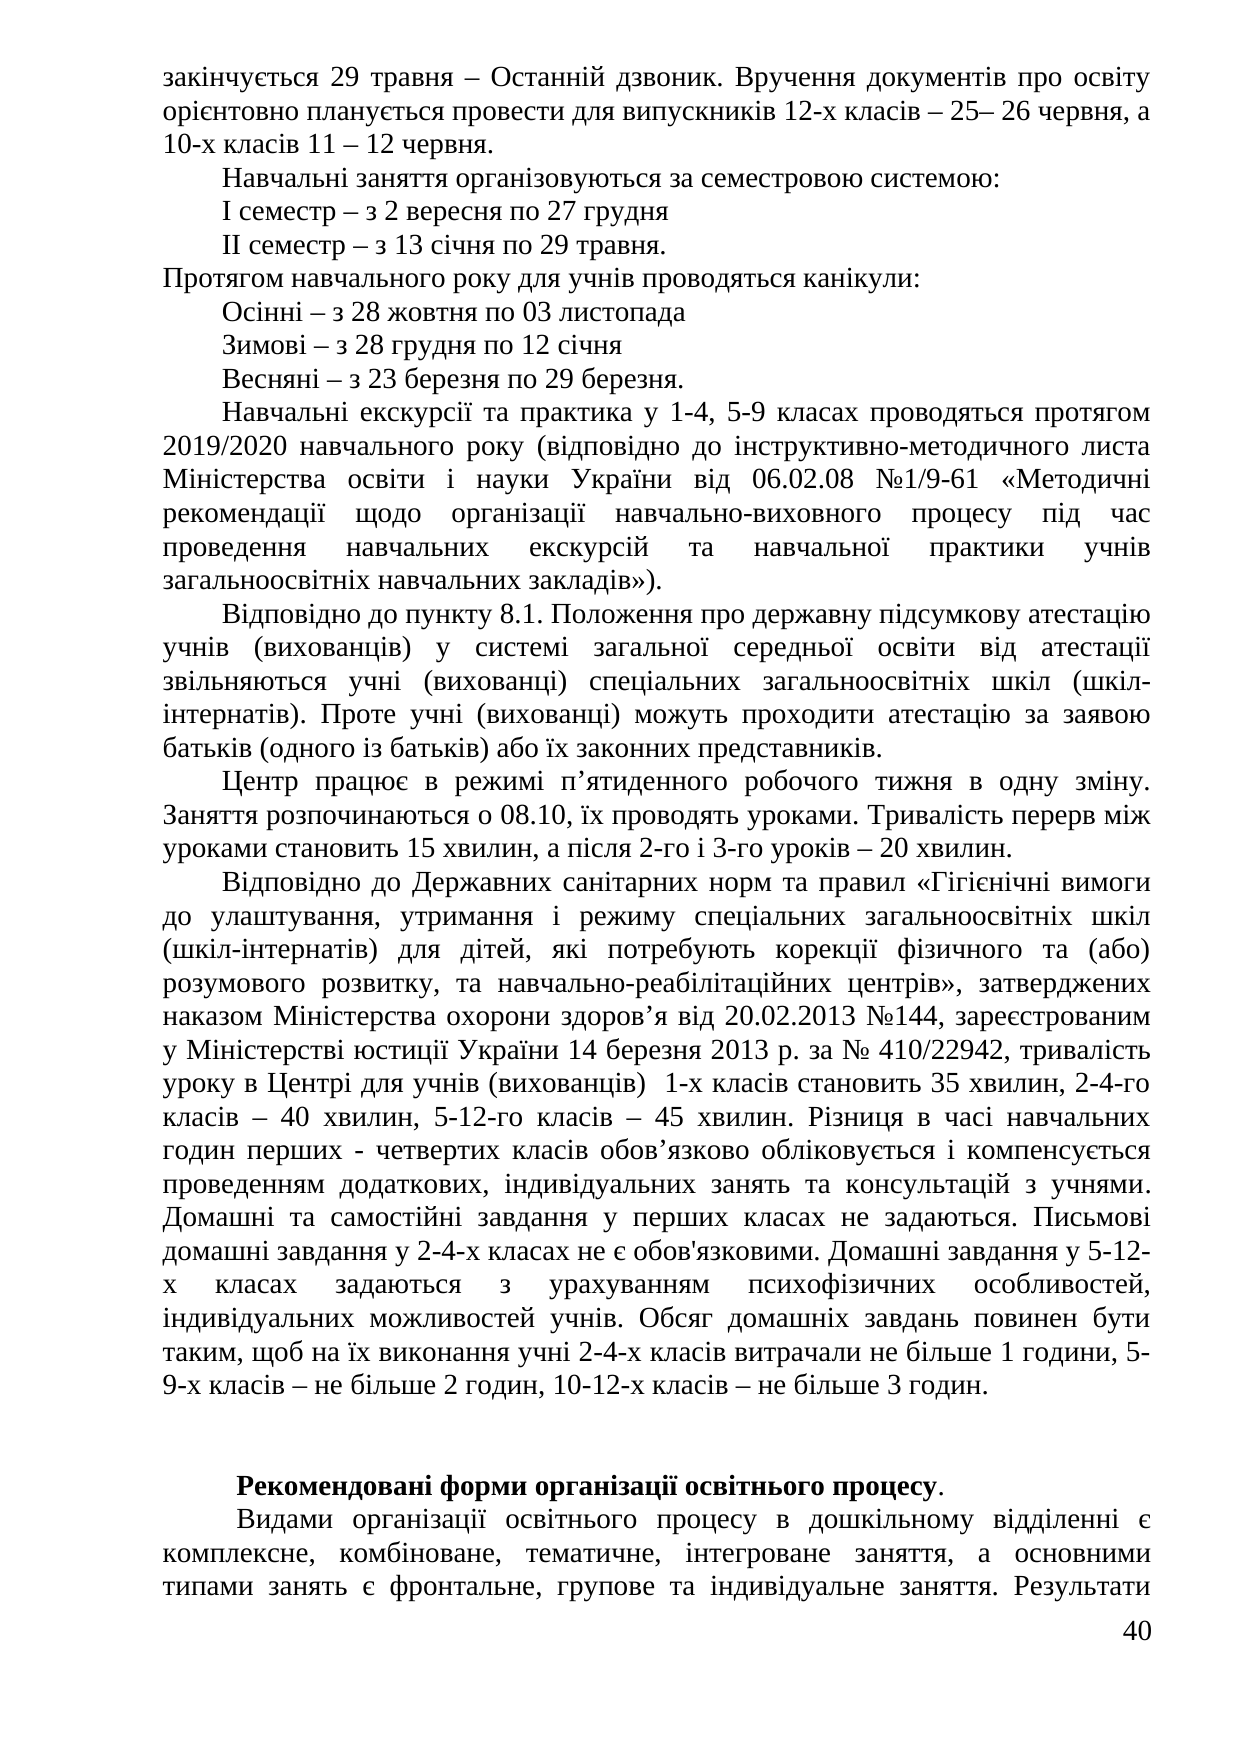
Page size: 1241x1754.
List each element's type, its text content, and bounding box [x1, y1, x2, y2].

text Навчальні заняття організовуються за семестровою системою: [162, 160, 1152, 193]
text Зимові – з 28 грудня по 12 січня [162, 327, 1152, 361]
text Осінні – з 28 жовтня по 03 листопада [162, 294, 1152, 327]
text І семестр – з 2 вересня по 27 грудня [162, 193, 1152, 227]
text Відповідно до пункту 8.1. Положення про державну підсумкову атестацію учнів (вихованців) у системі загальної середньої освіти від атестації звільняються учні (вихованці) спеціальних загальноосвітніх шкіл (шкіл-інтернатів). Проте учні (вихованці) можуть проходити атестацію за заявою батьків (одного із батьків) або їх законних представників. [162, 596, 1152, 763]
text Протягом навчального року для учнів проводяться канікули: [162, 260, 1152, 294]
text Навчальні екскурсії та практика у 1-4, 5-9 класах проводяться протягом 2019/2020 навчального року (відповідно до інструктивно-методичного листа Міністерства освіти і науки України від 06.02.08 №1/9-61 «Методичні рекомендації щодо організації навчально-виховного процесу під час проведення навчальних екскурсій та навчальної практики учнів загальноосвітніх навчальних закладів»). [162, 394, 1152, 596]
text Рекомендовані форми організації освітнього процесу. [162, 1468, 1152, 1501]
text ІІ семестр – з 13 січня по 29 травня. [162, 227, 1152, 260]
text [162, 59, 1152, 160]
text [162, 1501, 1152, 1602]
text Центр працює в режимі п’ятиденного робочого тижня в одну зміну. Заняття розпочинаються о 08.10, їх проводять уроками. Тривалість перерв між уроками становить 15 хвилин, а після 2-го і 3-го уроків – 20 хвилин. [162, 763, 1152, 864]
text Весняні – з 23 березня по 29 березня. [162, 361, 1152, 394]
text Відповідно до Державних санітарних норм та правил «Гігієнічні вимоги до улаштування, утримання і режиму спеціальних загальноосвітніх шкіл (шкіл-інтернатів) для дітей, які потребують корекції фізичного та (або) розумового розвитку, та навчально-реабілітаційних центрів», затверджених наказом Міністерства охорони здоров’я від 20.02.2013 №144, зареєстрованим у Міністерстві юстиції України 14 березня 2013 р. за № 410/22942, тривалість уроку в Центрі для учнів (вихованців) 1-х класів становить 35 хвилин, 2-4-го класів – 40 хвилин, 5-12-го класів – 45 хвилин. Різниця в часі навчальних годин перших - четвертих класів обов’язково обліковується і компенсується проведенням додаткових, індивідуальних занять та консультацій з учнями. Домашні та самостійні завдання у перших класах не задаються. Письмові домашні завдання у 2-4-х класах не є обов'язковими. Домашні завдання у 5-12-х класах задаються з урахуванням психофізичних особливостей, індивідуальних можливостей учнів. Обсяг домашніх завдань повинен бути таким, щоб на їх виконання учні 2-4-х класів витрачали не більше 1 години, 5-9-х класів – не більше 2 годин, 10-12-х класів – не більше 3 годин. [162, 864, 1152, 1401]
